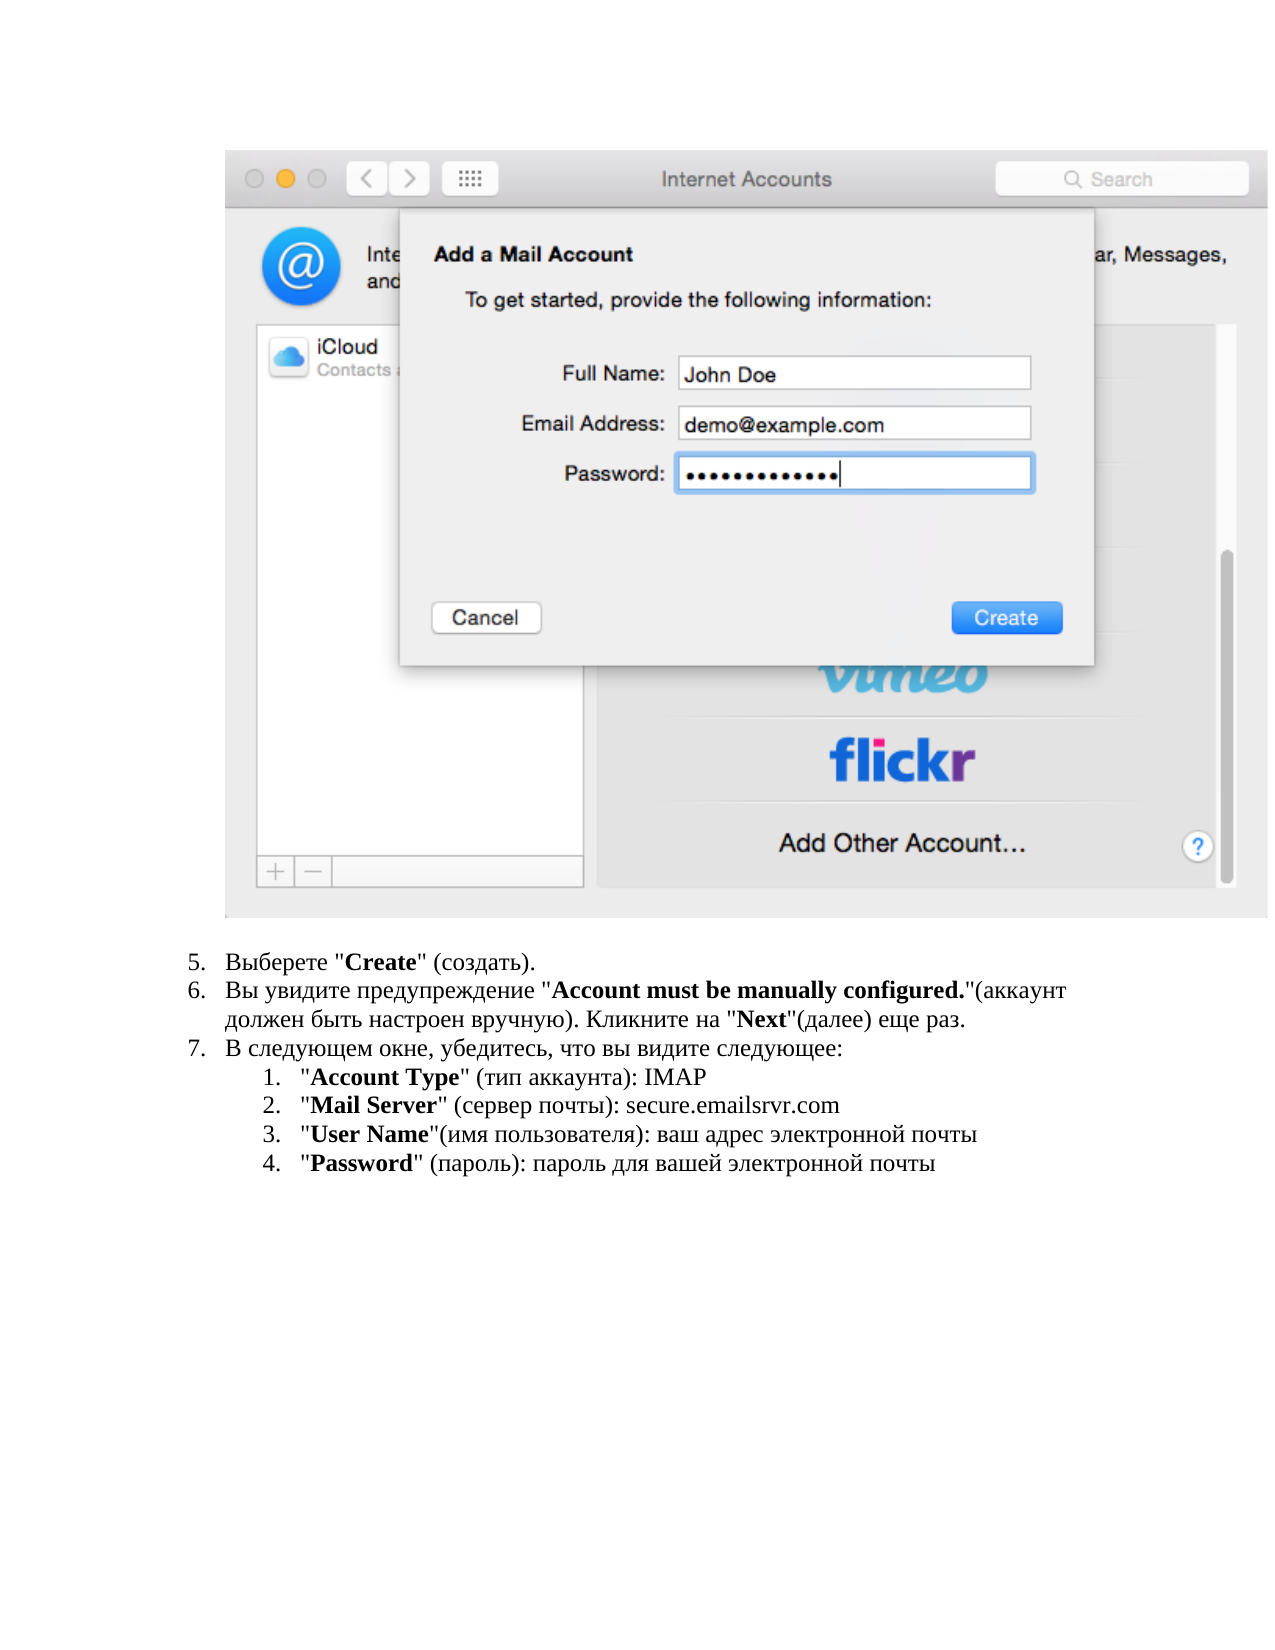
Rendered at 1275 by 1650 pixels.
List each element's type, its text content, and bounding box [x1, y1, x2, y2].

list "Mail Server" (сервер почты): secure.emailsrvr.com [262, 1090, 1125, 1119]
list "Account Type" (тип аккаунта): IMAP [262, 1062, 1125, 1090]
list "Password" (пароль): пароль для вашей электронной почты [262, 1148, 1125, 1177]
list Выберете "Create" (создать). [187, 947, 1125, 975]
list "User Name"(имя пользователя): ваш адрес электронной почты [262, 1119, 1125, 1148]
picture [225, 150, 1268, 918]
list В следующем окне, убедитесь, что вы видите следующее: [187, 1033, 1125, 1062]
list Вы увидите предупреждение "Account must be manually configured."(аккаунт должен быть настроен вручную). Кликните на "Next"(далее) еще раз. [187, 975, 1125, 1033]
